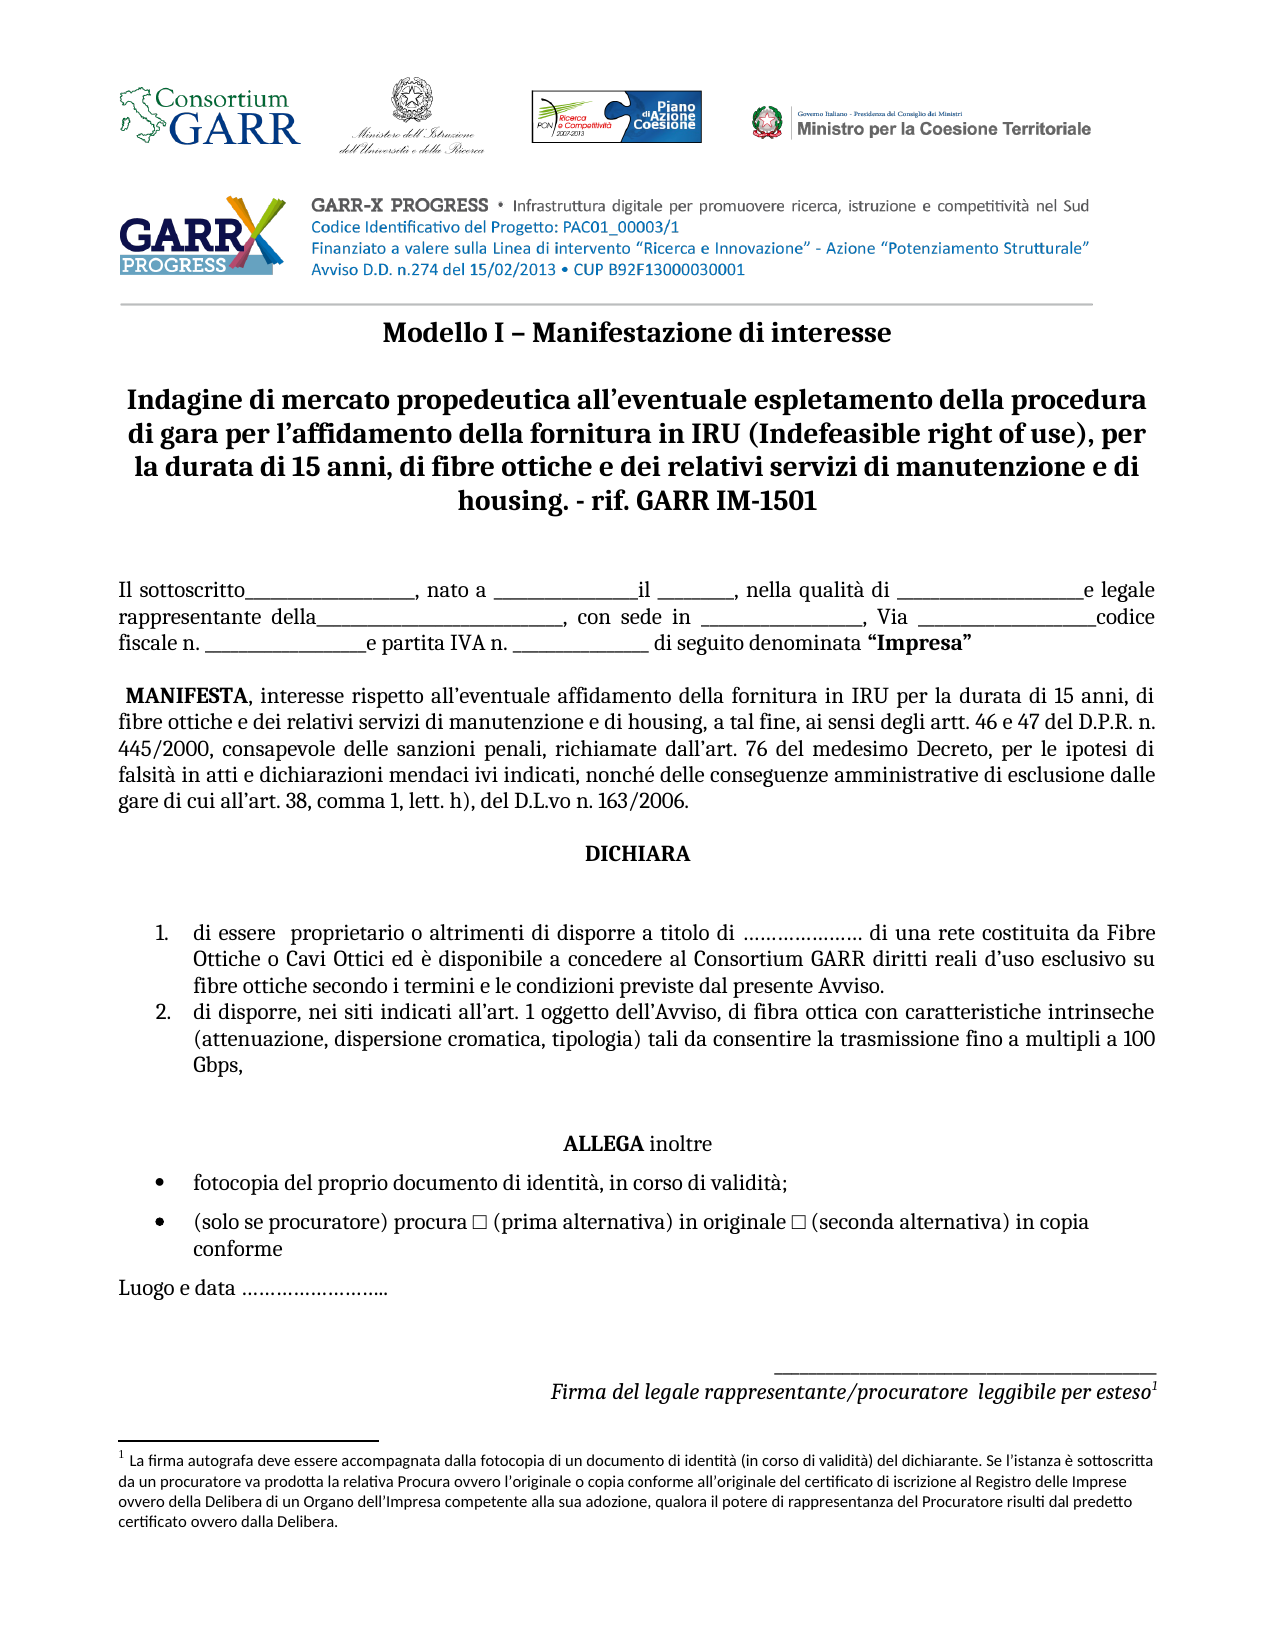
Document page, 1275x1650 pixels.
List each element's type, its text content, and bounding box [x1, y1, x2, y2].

list (solo se procuratore) procura □ (prima alternativa) in originale □ (seconda alternativa) in copia conforme [156, 1208, 1157, 1262]
picture [118, 75, 1094, 317]
text Modello I – Manifestazione di interesse [118, 316, 1157, 350]
text Il sottoscritto____________________, nato a _________________il _________, nella qualità di ______________________e legale rappresentante della_____________________________, con sede in ___________________, Via _____________________codice fiscale n. ___________________e partita IVA n. ________________ di seguito denominata “Impresa” [118, 577, 1157, 656]
text _____________________________________________ [118, 1352, 1157, 1378]
text Firma del legale rappresentante/procuratore leggibile per esteso [118, 1378, 1157, 1405]
text MANIFESTA, interesse rispetto all’eventuale affidamento della fornitura in IRU per la durata di 15 anni, di fibre ottiche e dei relativi servizi di manutenzione e di housing, a tal fine, ai sensi degli artt. 46 e 47 del D.P.R. n. 445/2000, consapevole delle sanzioni penali, richiamate dall’art. 76 del medesimo Decreto, per le ipotesi di falsità in atti e dichiarazioni mendaci ivi indicati, nonché delle conseguenze amministrative di esclusione dalle gare di cui all’art. 38, comma 1, lett. h), del D.L.vo n. 163/2006. [118, 683, 1157, 814]
list di essere proprietario o altrimenti di disporre a titolo di ………………… di una rete costituita da Fibre Ottiche o Cavi Ottici ed è disponibile a concedere al Consortium GARR diritti reali d’uso esclusivo su fibre ottiche secondo i termini e le condizioni previste dal presente Avviso. [156, 920, 1157, 999]
list fotocopia del proprio documento di identità, in corso di validità; [156, 1169, 1157, 1196]
text DICHIARA [118, 841, 1157, 867]
list di disporre, nei siti indicati all’art. 1 oggetto dell’Avviso, di fibra ottica con caratteristiche intrinseche (attenuazione, dispersione cromatica, tipologia) tali da consentire la trasmissione fino a multipli a 100 Gbps, [156, 999, 1157, 1078]
text ALLEGA inoltre [118, 1131, 1157, 1157]
text Luogo e data …………………….. [118, 1274, 1157, 1301]
text Indagine di mercato propedeutica all’eventuale espletamento della procedura di gara per l’affidamento della fornitura in IRU (Indefeasible right of use), per la durata di 15 anni, di fibre ottiche e dei relativi servizi di manutenzione e di housing. - rif. GARR IM-1501 [118, 383, 1157, 517]
